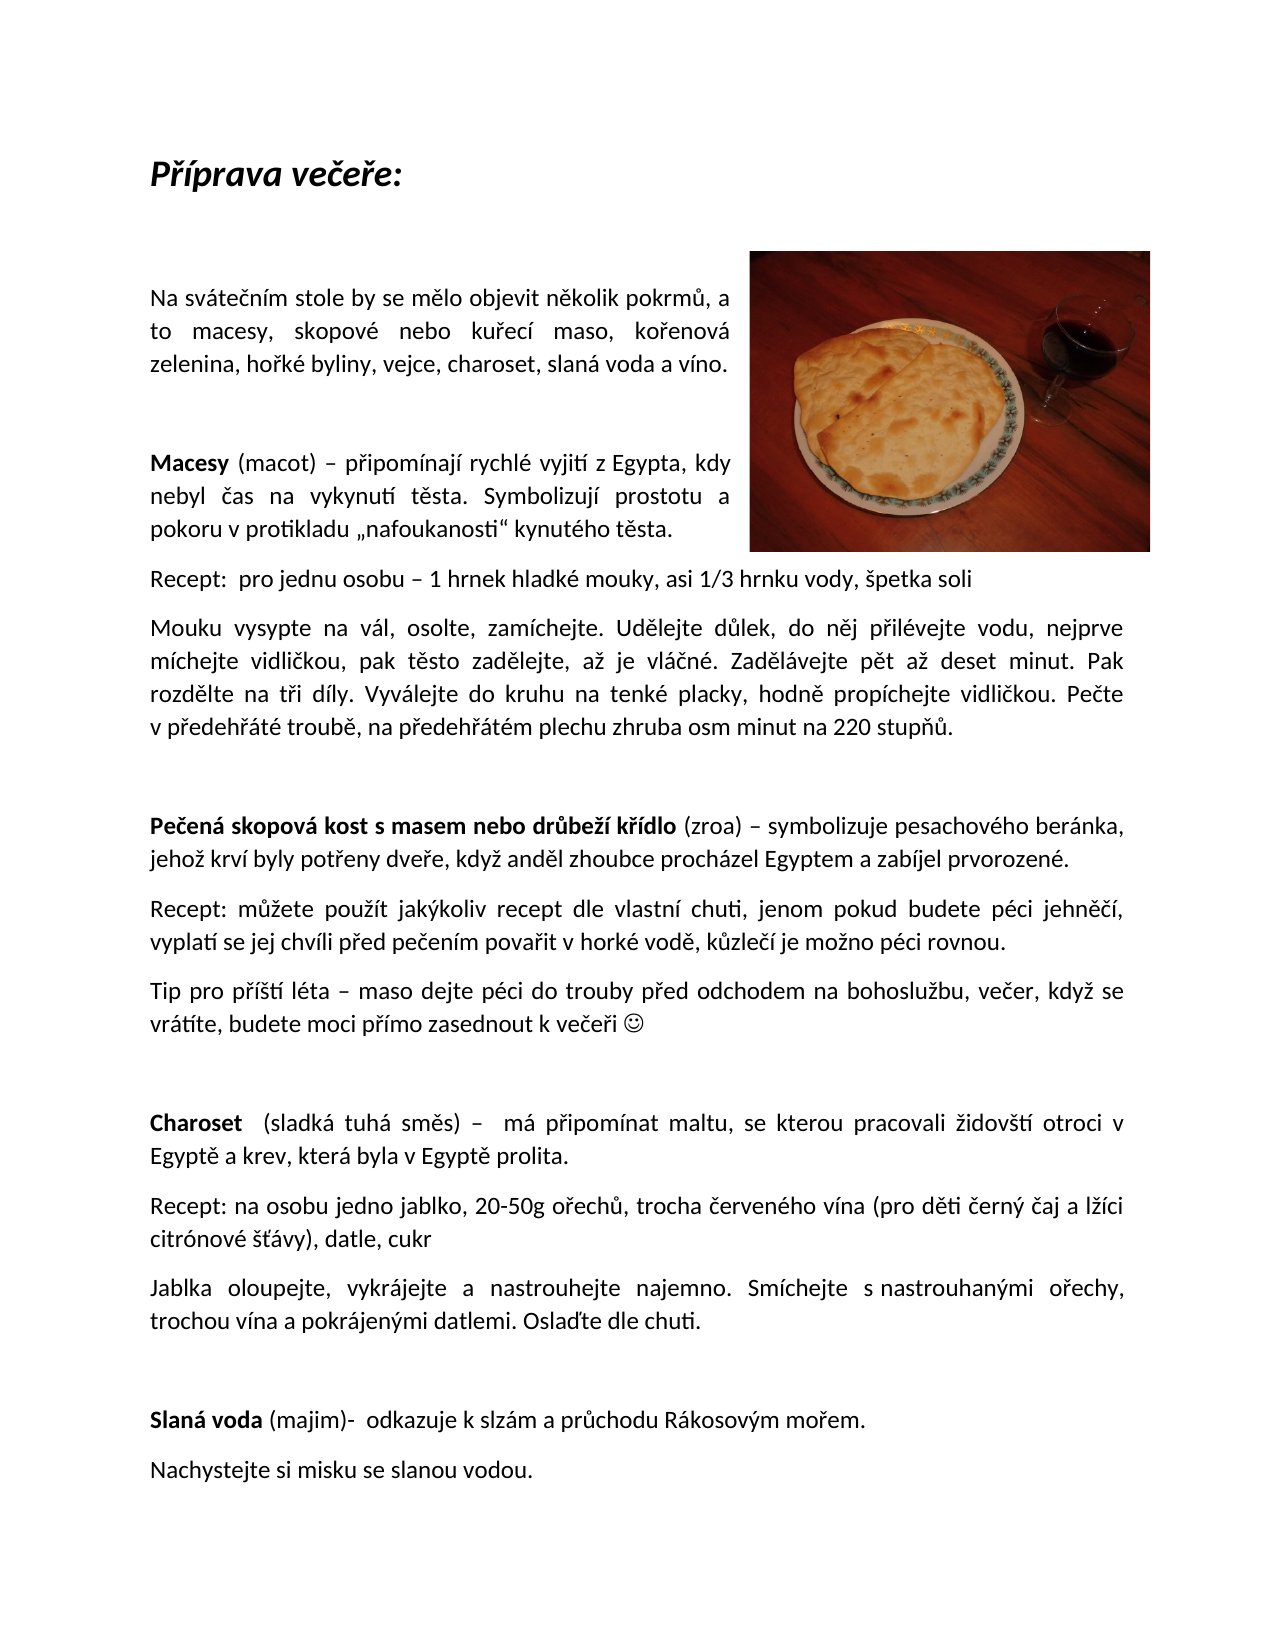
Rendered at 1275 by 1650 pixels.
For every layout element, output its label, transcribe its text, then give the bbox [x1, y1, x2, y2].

picture [749, 251, 1150, 552]
text Tip pro příští léta – maso dejte péci do trouby před odchodem na bohoslužbu, večer, když se vrátíte, budete moci přímo zasednout k večeři [150, 975, 1125, 1039]
text Macesy (macot) – připomínají rychlé vyjití z Egypta, kdy nebyl čas na vykynutí těsta. Symbolizují prostotu a pokoru v protikladu „nafoukanosti“ kynutého těsta. [150, 447, 749, 544]
text Slaná voda (majim)- odkazuje k slzám a průchodu Rákosovým mořem. [150, 1404, 1125, 1435]
text Recept: můžete použít jakýkoliv recept dle vlastní chuti, jenom pokud budete péci jehněčí, vyplatí se jej chvíli před pečením povařit v horké vodě, kůzlečí je možno péci rovnou. [150, 893, 1125, 956]
text Recept: na osobu jedno jablko, 20-50g ořechů, trocha červeného vína (pro děti černý čaj a lžíci citrónové šťávy), datle, cukr [150, 1190, 1125, 1253]
text Mouku vysypte na vál, osolte, zamíchejte. Udělejte důlek, do něj přilévejte vodu, nejprve míchejte vidličkou, pak těsto zadělejte, až je vláčné. Zadělávejte pět až deset minut. Pak rozdělte na tři díly. Vyválejte do kruhu na tenké placky, hodně propíchejte vidličkou. Pečte v předehřáté troubě, na předehřátém plechu zhruba osm minut na 220 stupňů. [150, 612, 1125, 742]
text Na svátečním stole by se mělo objevit několik pokrmů, a to macesy, skopové nebo kuřecí maso, kořenová zelenina, hořké byliny, vejce, charoset, slaná voda a víno. [150, 282, 749, 379]
text Pečená skopová kost s masem nebo drůbeží křídlo (zroa) – symbolizuje pesachového beránka, jehož krví byly potřeny dveře, když anděl zhoubce procházel Egyptem a zabíjel prvorozené. [150, 810, 1125, 874]
text Příprava večeře: [150, 150, 1125, 196]
text Nachystejte si misku se slanou vodou. [150, 1454, 1125, 1484]
text Jablka oloupejte, vykrájejte a nastrouhejte najemno. Smíchejte s nastrouhanými ořechy, trochou vína a pokrájenými datlemi. Oslaďte dle chuti. [150, 1272, 1125, 1336]
text Recept: pro jednu osobu – 1 hrnek hladké mouky, asi 1/3 hrnku vody, špetka soli [150, 563, 1125, 593]
text Charoset (sladká tuhá směs) – má připomínat maltu, se kterou pracovali židovští otroci v Egyptě a krev, která byla v Egyptě prolita. [150, 1107, 1125, 1171]
